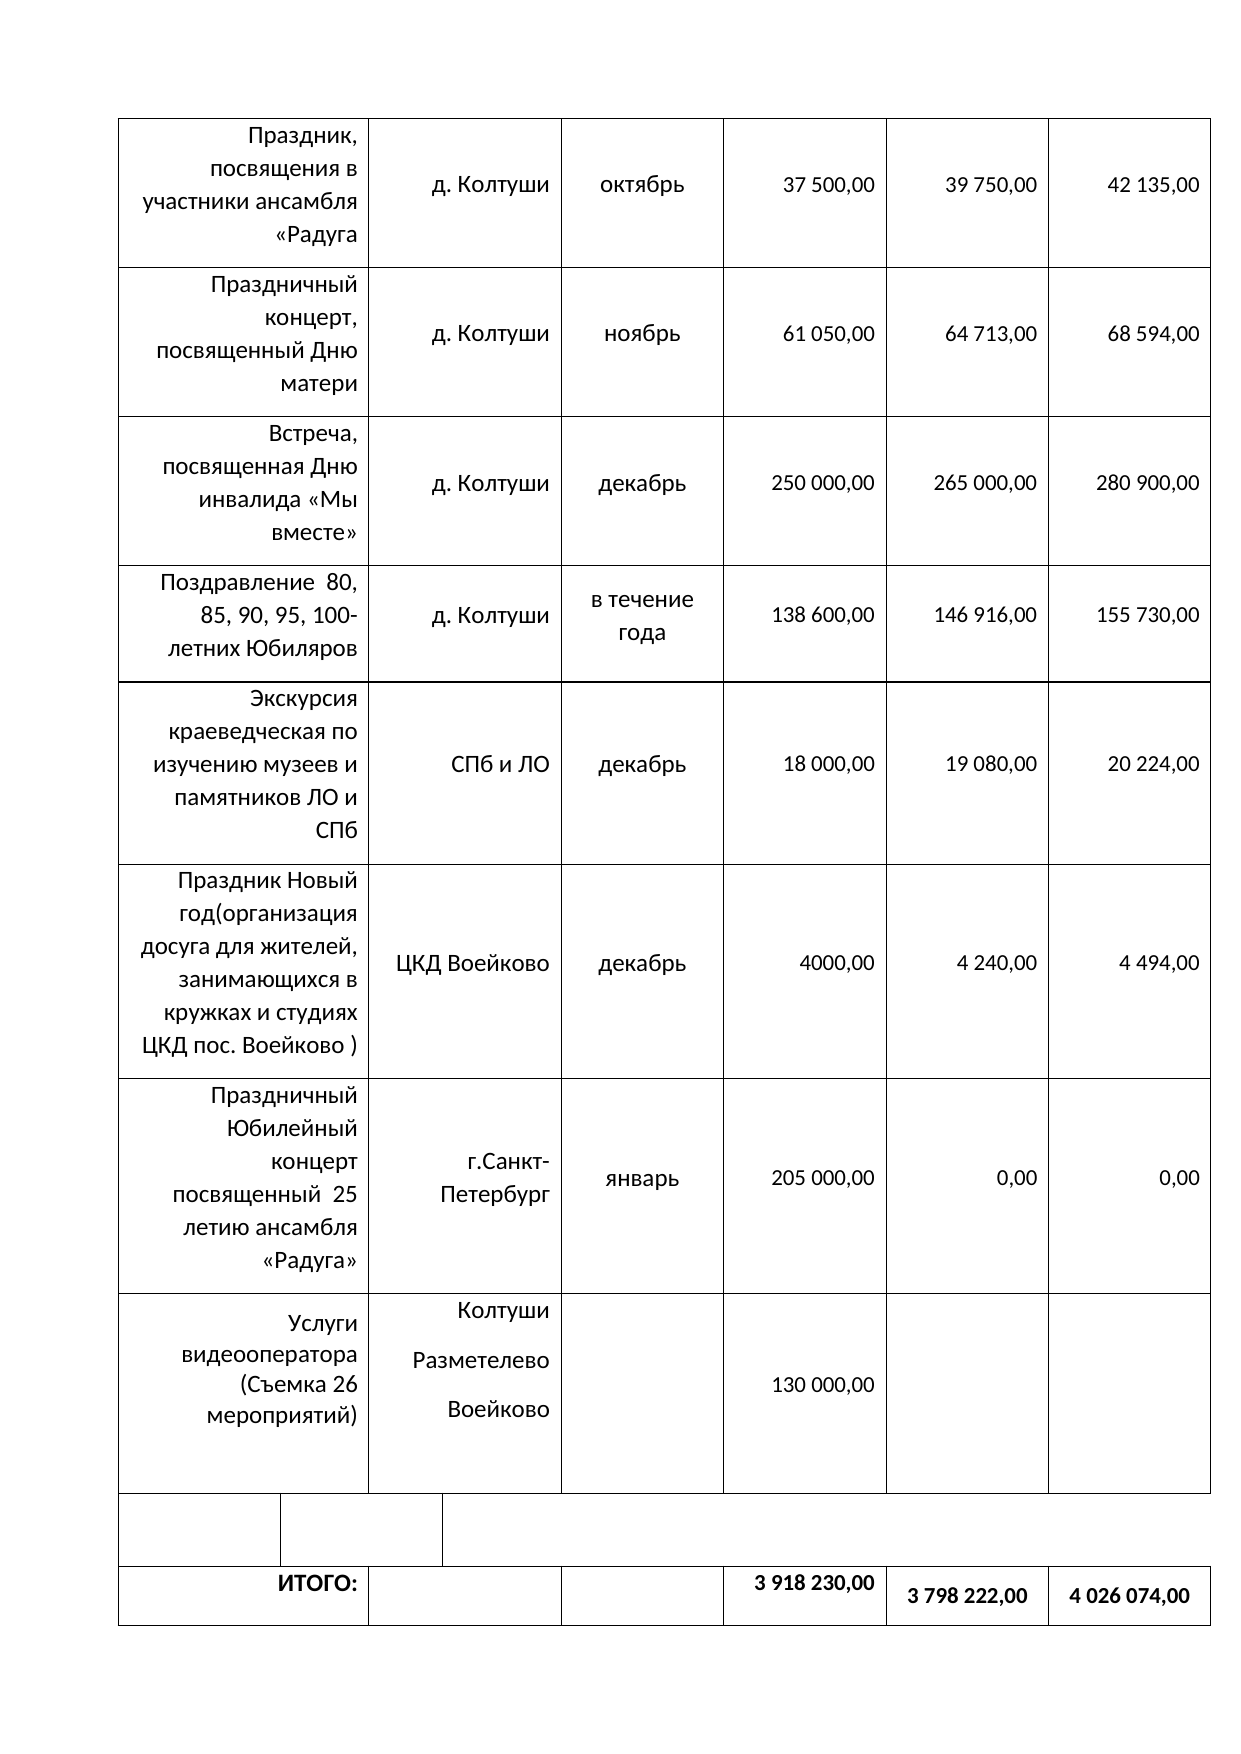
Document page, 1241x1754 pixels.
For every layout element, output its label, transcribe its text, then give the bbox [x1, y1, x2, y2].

table_cell 3 798 222,00 [887, 1567, 1048, 1625]
table_cell Праздничный концерт, посвященный Дню матери [119, 268, 368, 416]
table_cell 4 240,00 [887, 865, 1048, 1078]
table_cell 0,00 [887, 1079, 1048, 1293]
table_cell СПб и ЛО [369, 683, 561, 863]
table_cell [562, 1294, 723, 1492]
table_cell д. Колтуши [369, 417, 561, 565]
table_cell [281, 1494, 442, 1566]
table_cell 130 000,00 [724, 1294, 886, 1492]
table_cell 138 600,00 [724, 566, 886, 681]
table_cell Праздник Новый год(организация досуга для жителей, занимающихся в кружках и студиях ЦКД пос. Воейково ) [119, 865, 368, 1078]
table_cell 265 000,00 [887, 417, 1048, 565]
table_cell декабрь [562, 865, 723, 1078]
table_cell [119, 1494, 280, 1566]
table_cell Услуги видеооператора (Съемка 26 мероприятий) [119, 1294, 368, 1492]
table_cell 4 494,00 [1049, 865, 1210, 1078]
table_cell декабрь [562, 417, 723, 565]
table_cell Праздничный Юбилейный концерт посвященный 25 летию ансамбля «Радуга» [119, 1079, 368, 1293]
table_cell 250 000,00 [724, 417, 886, 565]
table_cell [369, 1567, 561, 1625]
table_cell Праздник, посвящения в участники ансамбля «Радуга [119, 119, 368, 267]
table_cell 146 916,00 [887, 566, 1048, 681]
table_cell 19 080,00 [887, 683, 1048, 863]
table_cell ИТОГО: [119, 1567, 368, 1625]
table_cell 0,00 [1049, 1079, 1210, 1293]
table_cell 20 224,00 [1049, 683, 1210, 863]
table_cell 42 135,00 [1049, 119, 1210, 267]
table_cell [1049, 1294, 1210, 1492]
table_cell 280 900,00 [1049, 417, 1210, 565]
table_cell 37 500,00 [724, 119, 886, 267]
table_cell [887, 1294, 1048, 1492]
table_cell г.Санкт-Петербург [369, 1079, 561, 1293]
table_cell д. Колтуши [369, 119, 561, 267]
table_cell Встреча, посвященная Дню инвалида «Мы вместе» [119, 417, 368, 565]
table_cell 18 000,00 [724, 683, 886, 863]
table_cell 4000,00 [724, 865, 886, 1078]
table_cell Колтуши Разметелево Воейково [369, 1294, 561, 1492]
table_cell в течение года [562, 566, 723, 681]
table_cell 39 750,00 [887, 119, 1048, 267]
table_cell 68 594,00 [1049, 268, 1210, 416]
table_cell Поздравление 80, 85, 90, 95, 100-летних Юбиляров [119, 566, 368, 681]
table_cell д. Колтуши [369, 268, 561, 416]
table_cell д. Колтуши [369, 566, 561, 681]
table_cell декабрь [562, 683, 723, 863]
table_cell ЦКД Воейково [369, 865, 561, 1078]
table_cell 4 026 074,00 [1049, 1567, 1210, 1625]
table_cell [562, 1567, 723, 1625]
table_cell октябрь [562, 119, 723, 267]
table_cell 3 918 230,00 [724, 1567, 886, 1625]
table_cell 64 713,00 [887, 268, 1048, 416]
table_cell 205 000,00 [724, 1079, 886, 1293]
table_cell Экскурсия краеведческая по изучению музеев и памятников ЛО и СПб [119, 683, 368, 863]
table_cell 155 730,00 [1049, 566, 1210, 681]
table_cell ноябрь [562, 268, 723, 416]
table_cell 61 050,00 [724, 268, 886, 416]
table_cell январь [562, 1079, 723, 1293]
